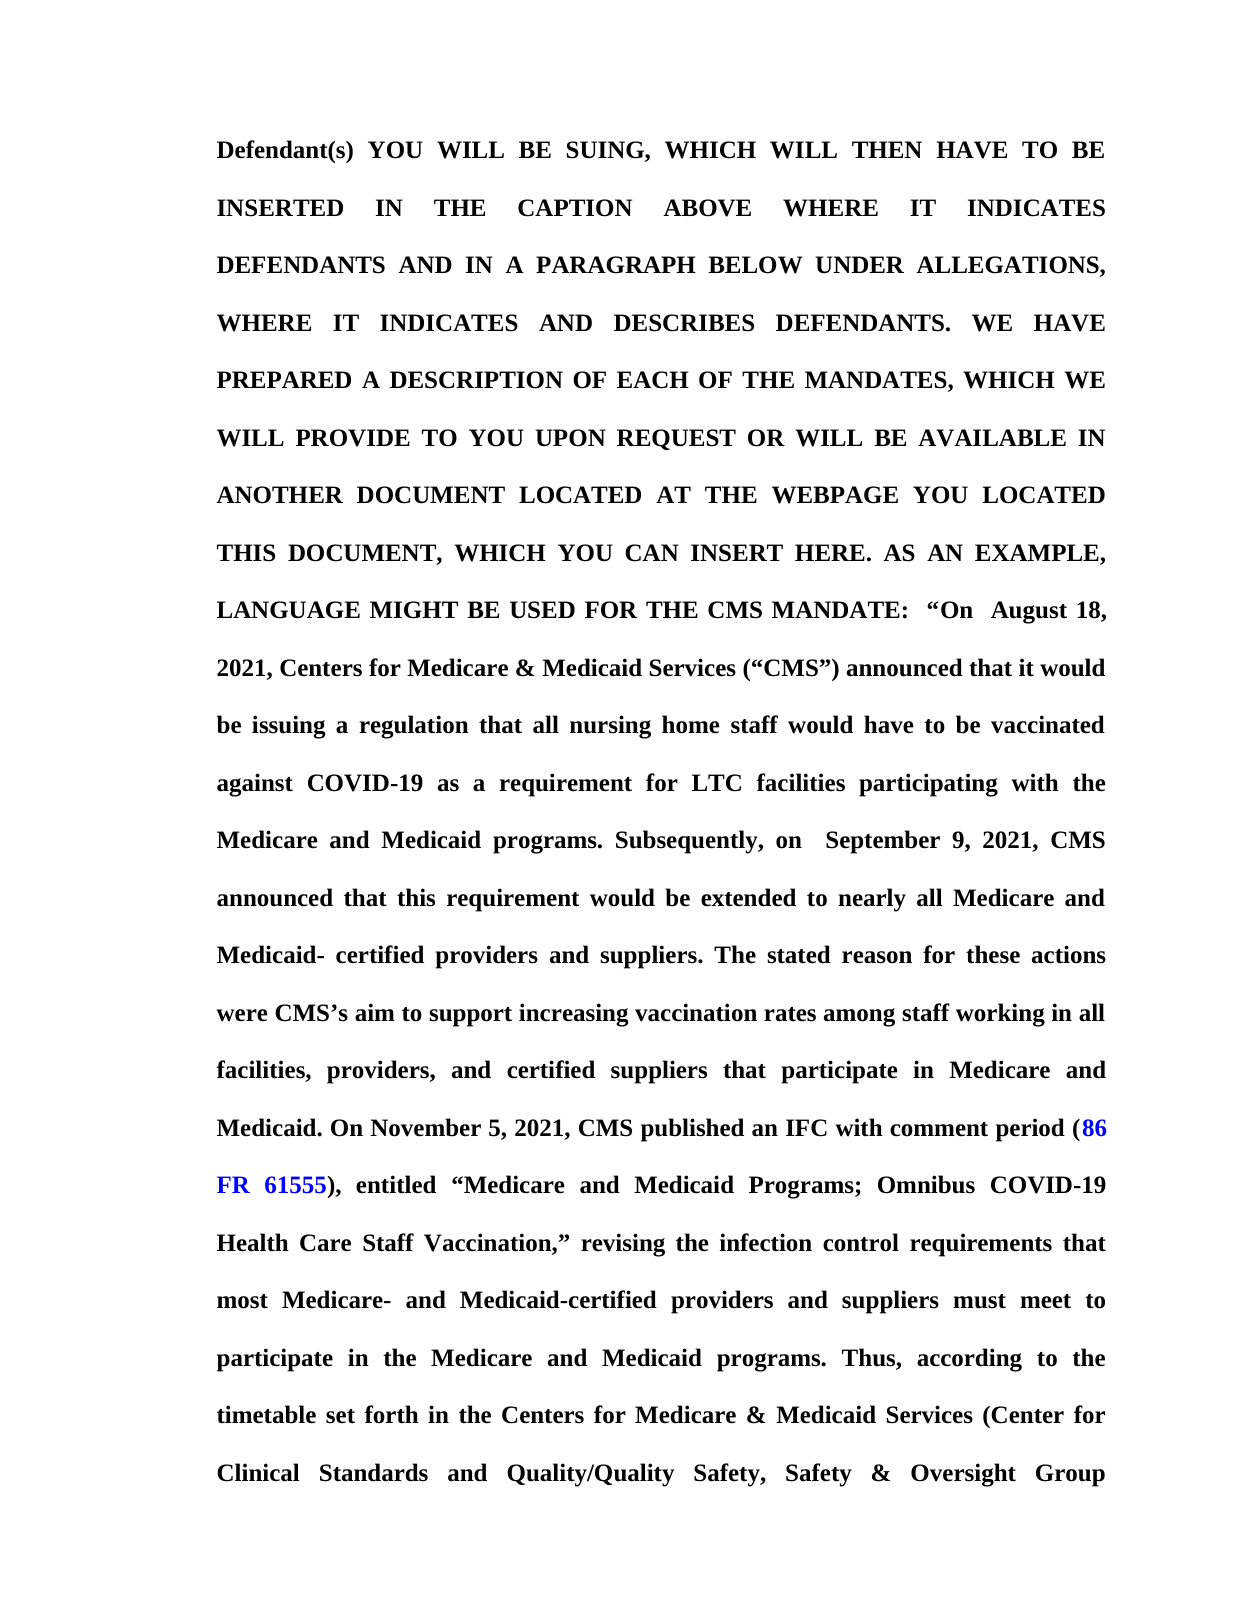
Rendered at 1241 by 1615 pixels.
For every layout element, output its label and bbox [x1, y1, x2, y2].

list [144, 135, 1107, 1487]
